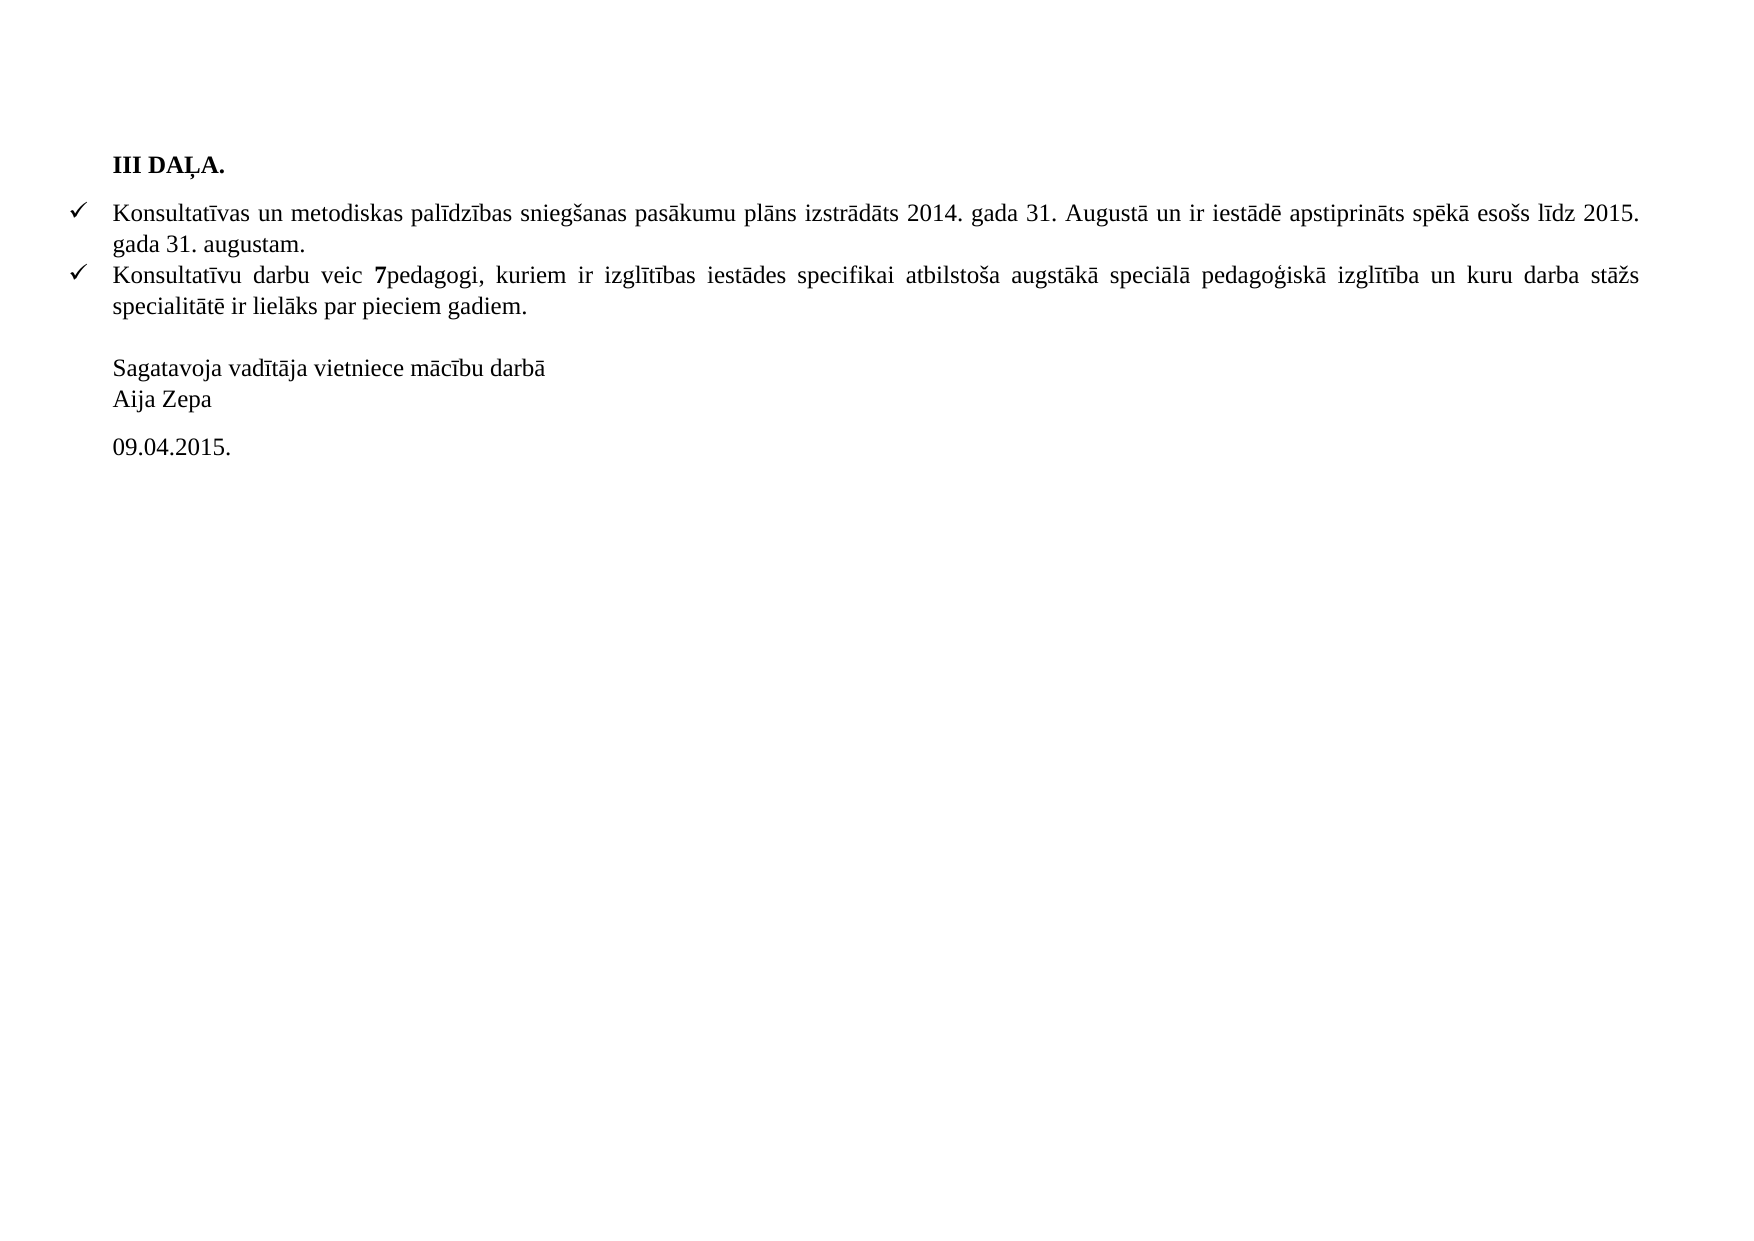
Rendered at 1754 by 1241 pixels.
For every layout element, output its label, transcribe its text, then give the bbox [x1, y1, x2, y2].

list Konsultatīvas un metodiskas palīdzības sniegšanas pasākumu plāns izstrādāts 2014. gada 31. Augustā un ir iestādē apstiprināts spēkā esošs līdz 2015. gada 31. augustam. [68, 198, 1641, 257]
list Konsultatīvu darbu veic 7pedagogi, kuriem ir izglītības iestādes specifikai atbilstoša augstākā speciālā pedagoģiskā izglītība un kuru darba stāžs specialitātē ir lielāks par pieciem gadiem. [68, 260, 1641, 319]
list Sagatavoja vadītāja vietniece mācību darbā [112, 353, 1641, 382]
text 09.04.2015. [112, 432, 1641, 460]
text III DAĻA. [112, 150, 1641, 179]
list Aija Zepa [112, 384, 1641, 413]
